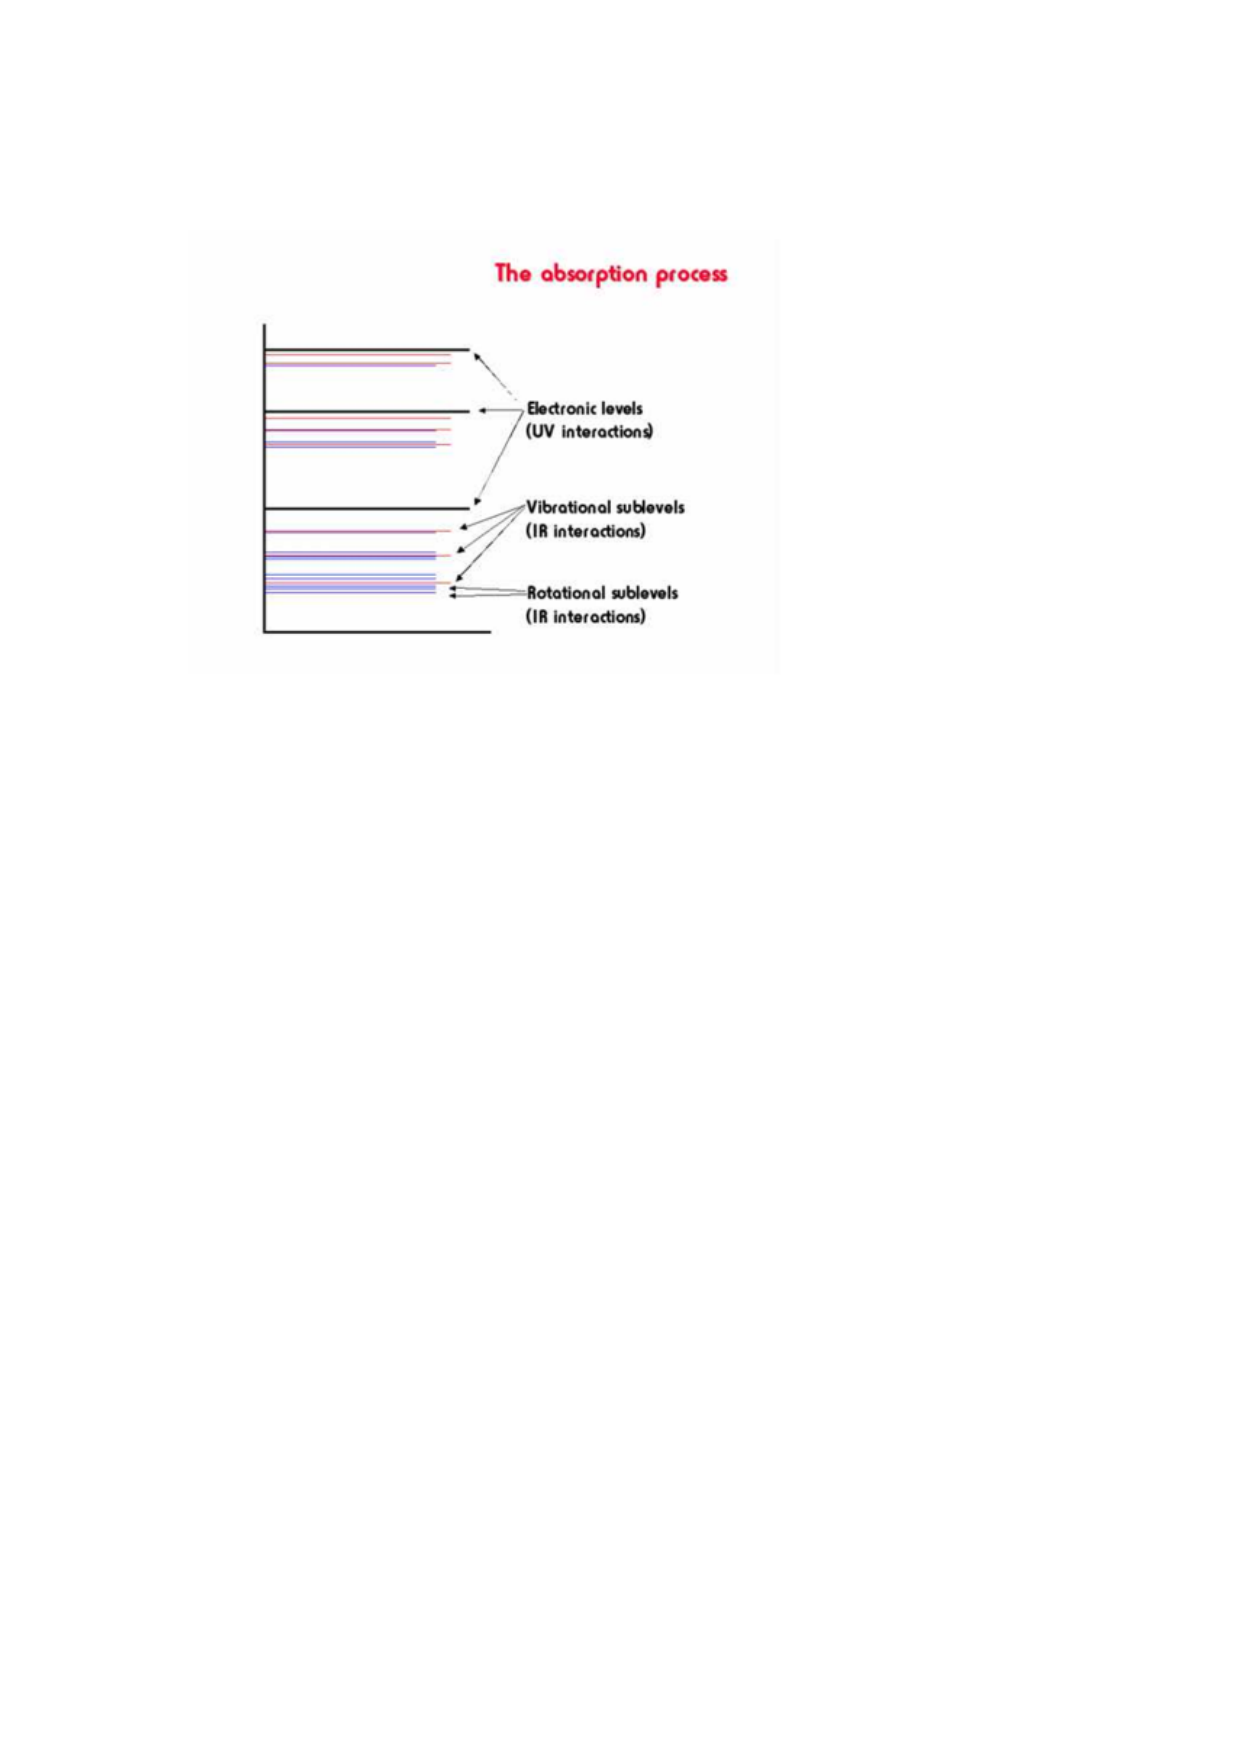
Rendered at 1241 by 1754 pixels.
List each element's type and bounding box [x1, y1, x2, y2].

picture [147, 199, 843, 721]
